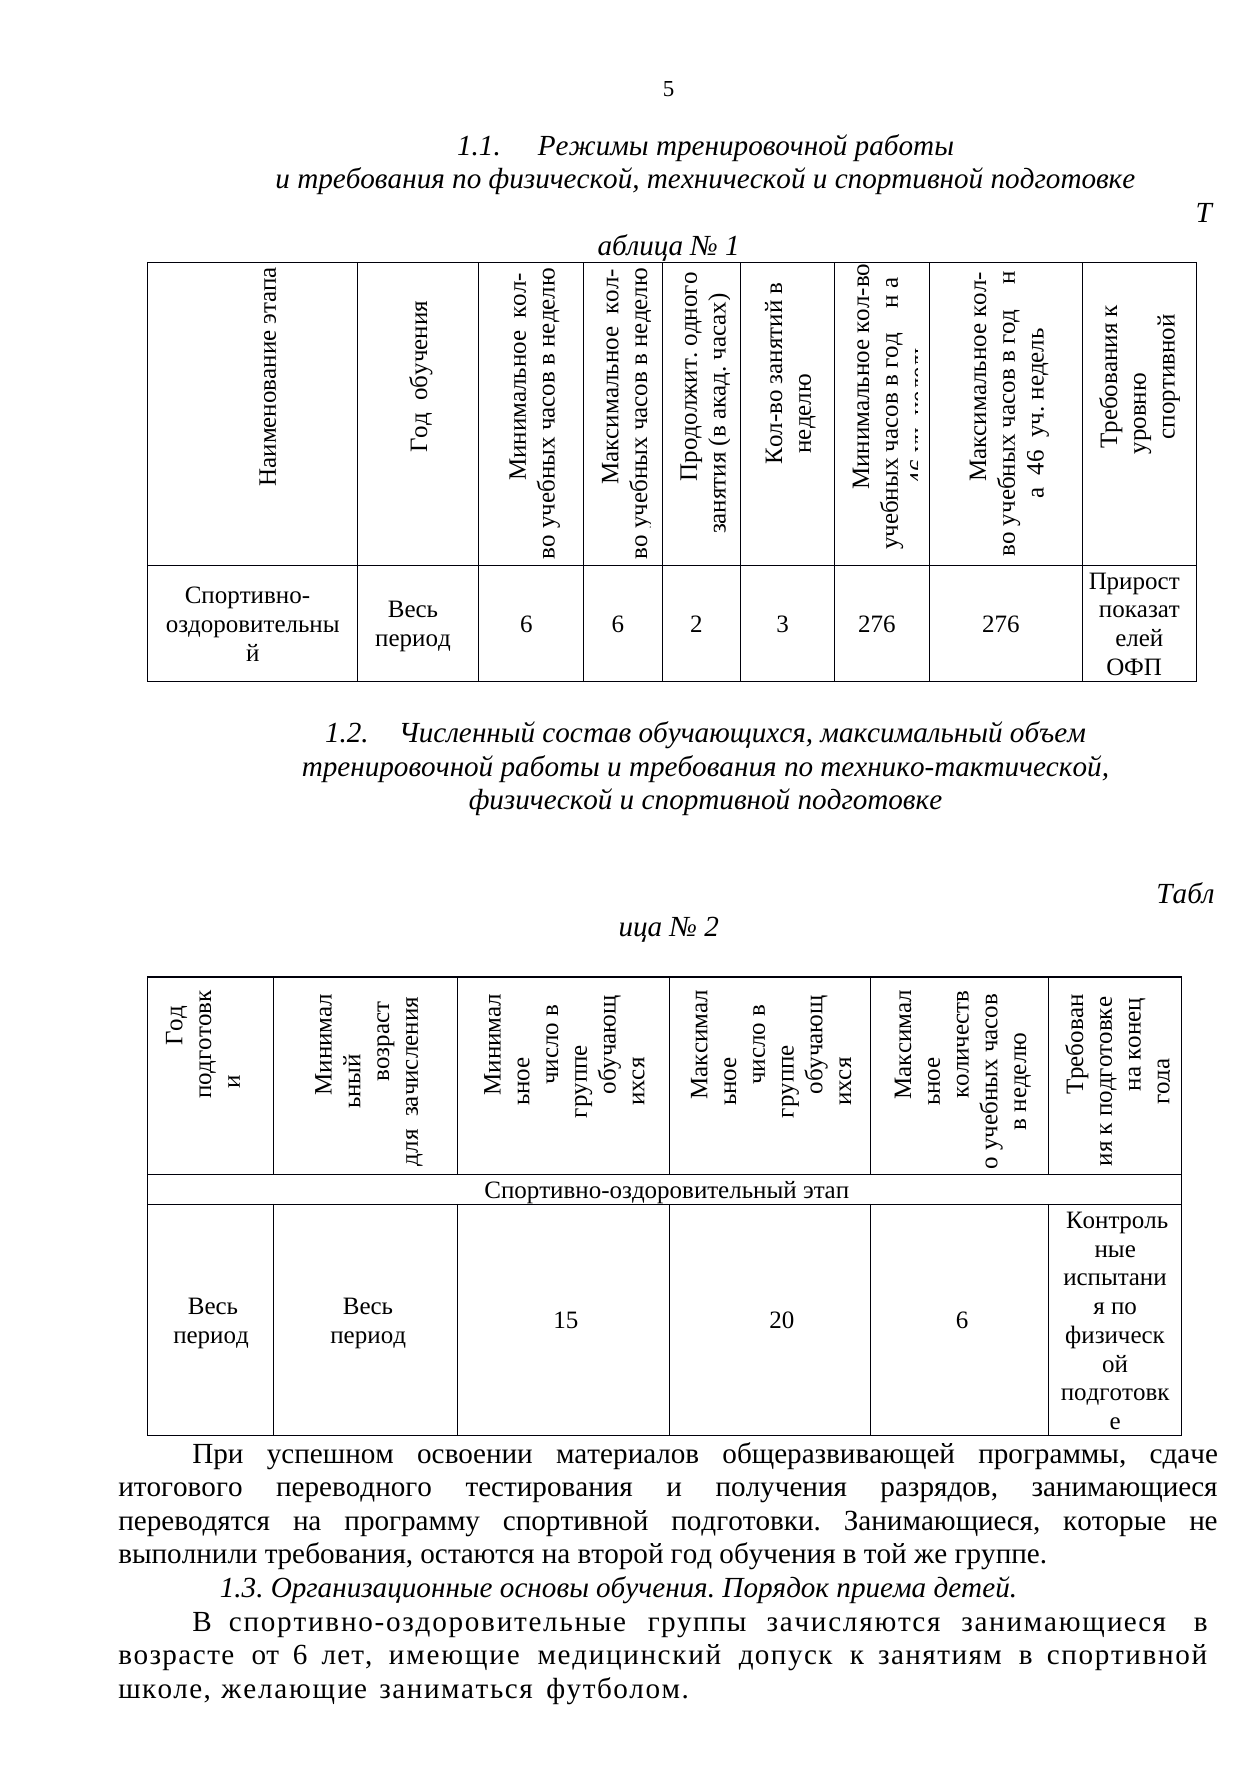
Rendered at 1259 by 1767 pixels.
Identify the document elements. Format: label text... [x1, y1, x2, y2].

table_header Минимальное кол-во учебных часов в неделю [479, 263, 583, 565]
table_header Минимальное кол-во учебных часов в год н а 46 уч. недель [835, 263, 929, 565]
table_cell Контрольные испытания по физической подготовке [1049, 1205, 1181, 1435]
table_header Максимальное число в группе обучающихся [670, 978, 870, 1174]
table_cell 6 [479, 566, 583, 681]
table_cell 276 [835, 566, 929, 681]
list Численный состав обучающихся, максимальный объем [118, 715, 1219, 749]
table_cell Спортивно-оздоровительный [148, 566, 357, 681]
table_header Максимальное количество учебных часов в неделю [871, 978, 1048, 1174]
table_cell Весь период [148, 1205, 273, 1435]
table_cell 276 [930, 566, 1082, 681]
list Режимы тренировочной работы [118, 128, 1219, 161]
table_header Продолжит. одного занятия (в акад. часах) [663, 263, 740, 565]
table_header Год обучения [358, 263, 478, 565]
text 1.3. Организационные основы обучения. Порядок приема детей. [118, 1570, 1045, 1604]
text В спортивно-оздоровительные группы зачисляются занимающиеся в возрасте от 6 лет, имеющие медицинский допуск к занятиям в спортивной школе, желающие заниматься футболом. [118, 1604, 1207, 1704]
text При успешном освоении материалов общеразвивающей программы, сдаче итогового переводного тестирования и получения разрядов, занимающиеся переводятся на программу спортивной подготовки. Занимающиеся, которые не выполнили требования, остаются на второй год обучения в той же группе. [118, 1436, 1219, 1570]
table_header Наименование этапа [148, 263, 357, 565]
table_header Максимальное кол-во учебных часов в год н а 46 уч. недель [930, 263, 1082, 565]
table_cell 15 [458, 1205, 669, 1435]
table_cell 3 [741, 566, 834, 681]
table_cell 6 [584, 566, 662, 681]
text Таблица № 2 [118, 876, 1219, 943]
table_cell Прирост показателей ОФП [1083, 566, 1196, 681]
table_cell Спортивно-оздоровительный этап [148, 1175, 1181, 1204]
text физической и спортивной подготовке [118, 782, 1219, 816]
text Таблица № 1 [118, 195, 1219, 262]
text и требования по физической, технической и спортивной подготовке [118, 161, 1219, 195]
table_header Минимальный возраст для зачисления [274, 978, 457, 1174]
table_cell 2 [663, 566, 740, 681]
table_header Кол-во занятий в неделю [741, 263, 834, 565]
text тренировочной работы и требования по технико-тактической, [118, 749, 1219, 782]
table_cell 20 [670, 1205, 870, 1435]
table_header Требования к уровню спортивной подготовленности [1083, 263, 1196, 565]
table_cell Весь период [358, 566, 478, 681]
table_header Минимальное число в группе обучающихся [458, 978, 669, 1174]
table_header Год подготовки [148, 978, 273, 1174]
table_cell Весь период [274, 1205, 457, 1435]
table_header Максимальное кол-во учебных часов в неделю [584, 263, 662, 565]
table_cell 6 [871, 1205, 1048, 1435]
table_header Требования к подготовке на конец года [1049, 978, 1181, 1174]
